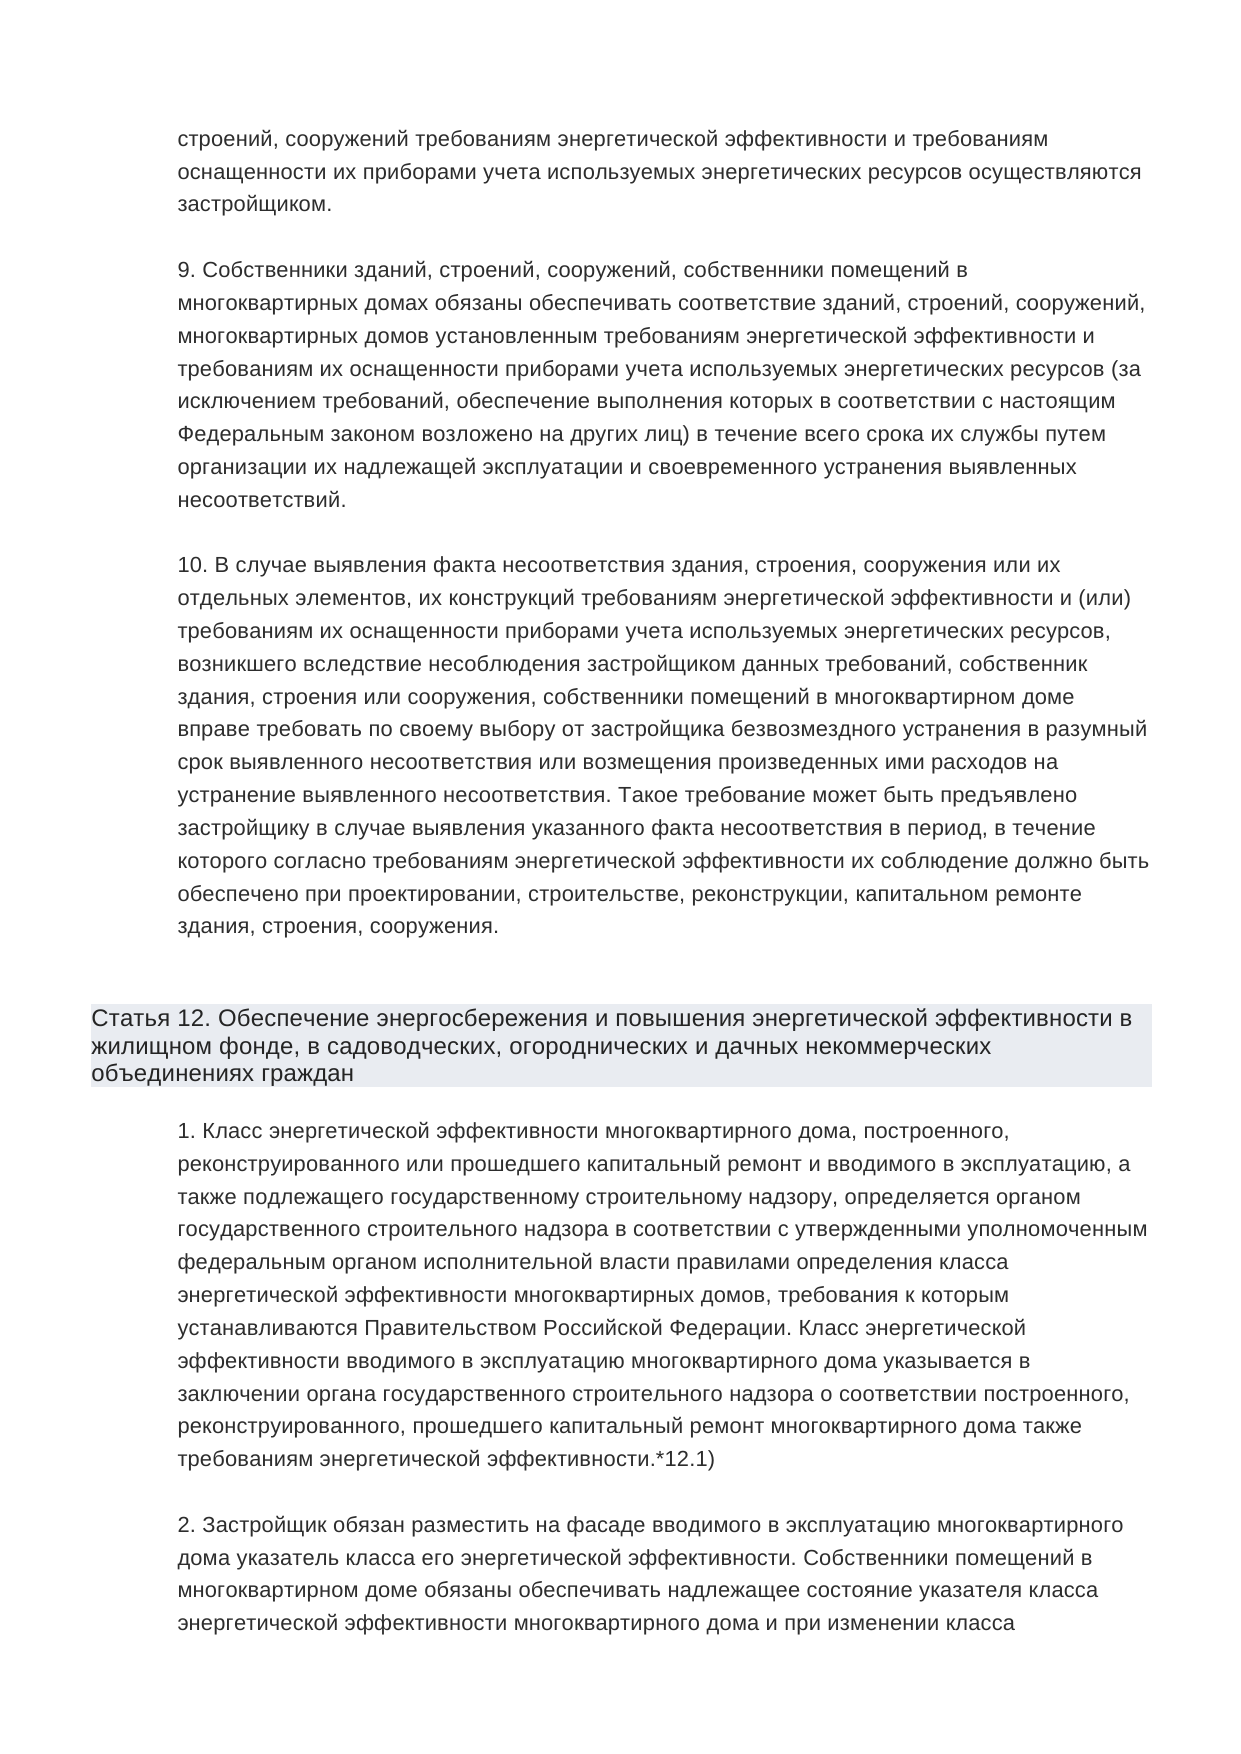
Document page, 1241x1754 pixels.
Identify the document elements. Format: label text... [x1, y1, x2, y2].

text 10. В случае выявления факта несоответствия здания, строения, сооружения или их отдельных элементов, их конструкций требованиям энергетической эффективности и (или) требованиям их оснащенности приборами учета используемых энергетических ресурсов, возникшего вследствие несоблюдения застройщиком данных требований, собственник здания, строения или сооружения, собственники помещений в многоквартирном доме вправе требовать по своему выбору от застройщика безвозмездного устранения в разумный срок выявленного несоответствия или возмещения произведенных ими расходов на устранение выявленного несоответствия. Такое требование может быть предъявлено застройщику в случае выявления указанного факта несоответствия в период, в течение которого согласно требованиям энергетической эффективности их соблюдение должно быть обеспечено при проектировании, строительстве, реконструкции, капитальном ремонте здания, строения, сооружения. [177, 545, 1152, 1004]
text 1. Класс энергетической эффективности многоквартирного дома, построенного, реконструированного или прошедшего капитальный ремонт и вводимого в эксплуатацию, а также подлежащего государственному строительному надзору, определяется органом государственного строительного надзора в соответствии с утвержденными уполномоченным федеральным органом исполнительной власти правилами определения класса энергетической эффективности многоквартирных домов, требования к которым устанавливаются Правительством Российской Федерации. Класс энергетической эффективности вводимого в эксплуатацию многоквартирного дома указывается в заключении органа государственного строительного надзора о соответствии построенного, реконструированного, прошедшего капитальный ремонт многоквартирного дома также требованиям энергетической эффективности.*12.1) [177, 1110, 1152, 1504]
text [177, 118, 1152, 249]
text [177, 1504, 1152, 1635]
text 9. Собственники зданий, строений, сооружений, собственники помещений в многоквартирных домах обязаны обеспечивать соответствие зданий, строений, сооружений, многоквартирных домов установленным требованиям энергетической эффективности и требованиям их оснащенности приборами учета используемых энергетических ресурсов (за исключением требований, обеспечение выполнения которых в соответствии с настоящим Федеральным законом возложено на других лиц) в течение всего срока их службы путем организации их надлежащей эксплуатации и своевременного устранения выявленных несоответствий. [177, 249, 1152, 545]
text Статья 12. Обеспечение энергосбережения и повышения энергетической эффективности в жилищном фонде, в садоводческих, огороднических и дачных некоммерческих объединениях граждан [91, 1004, 1152, 1087]
